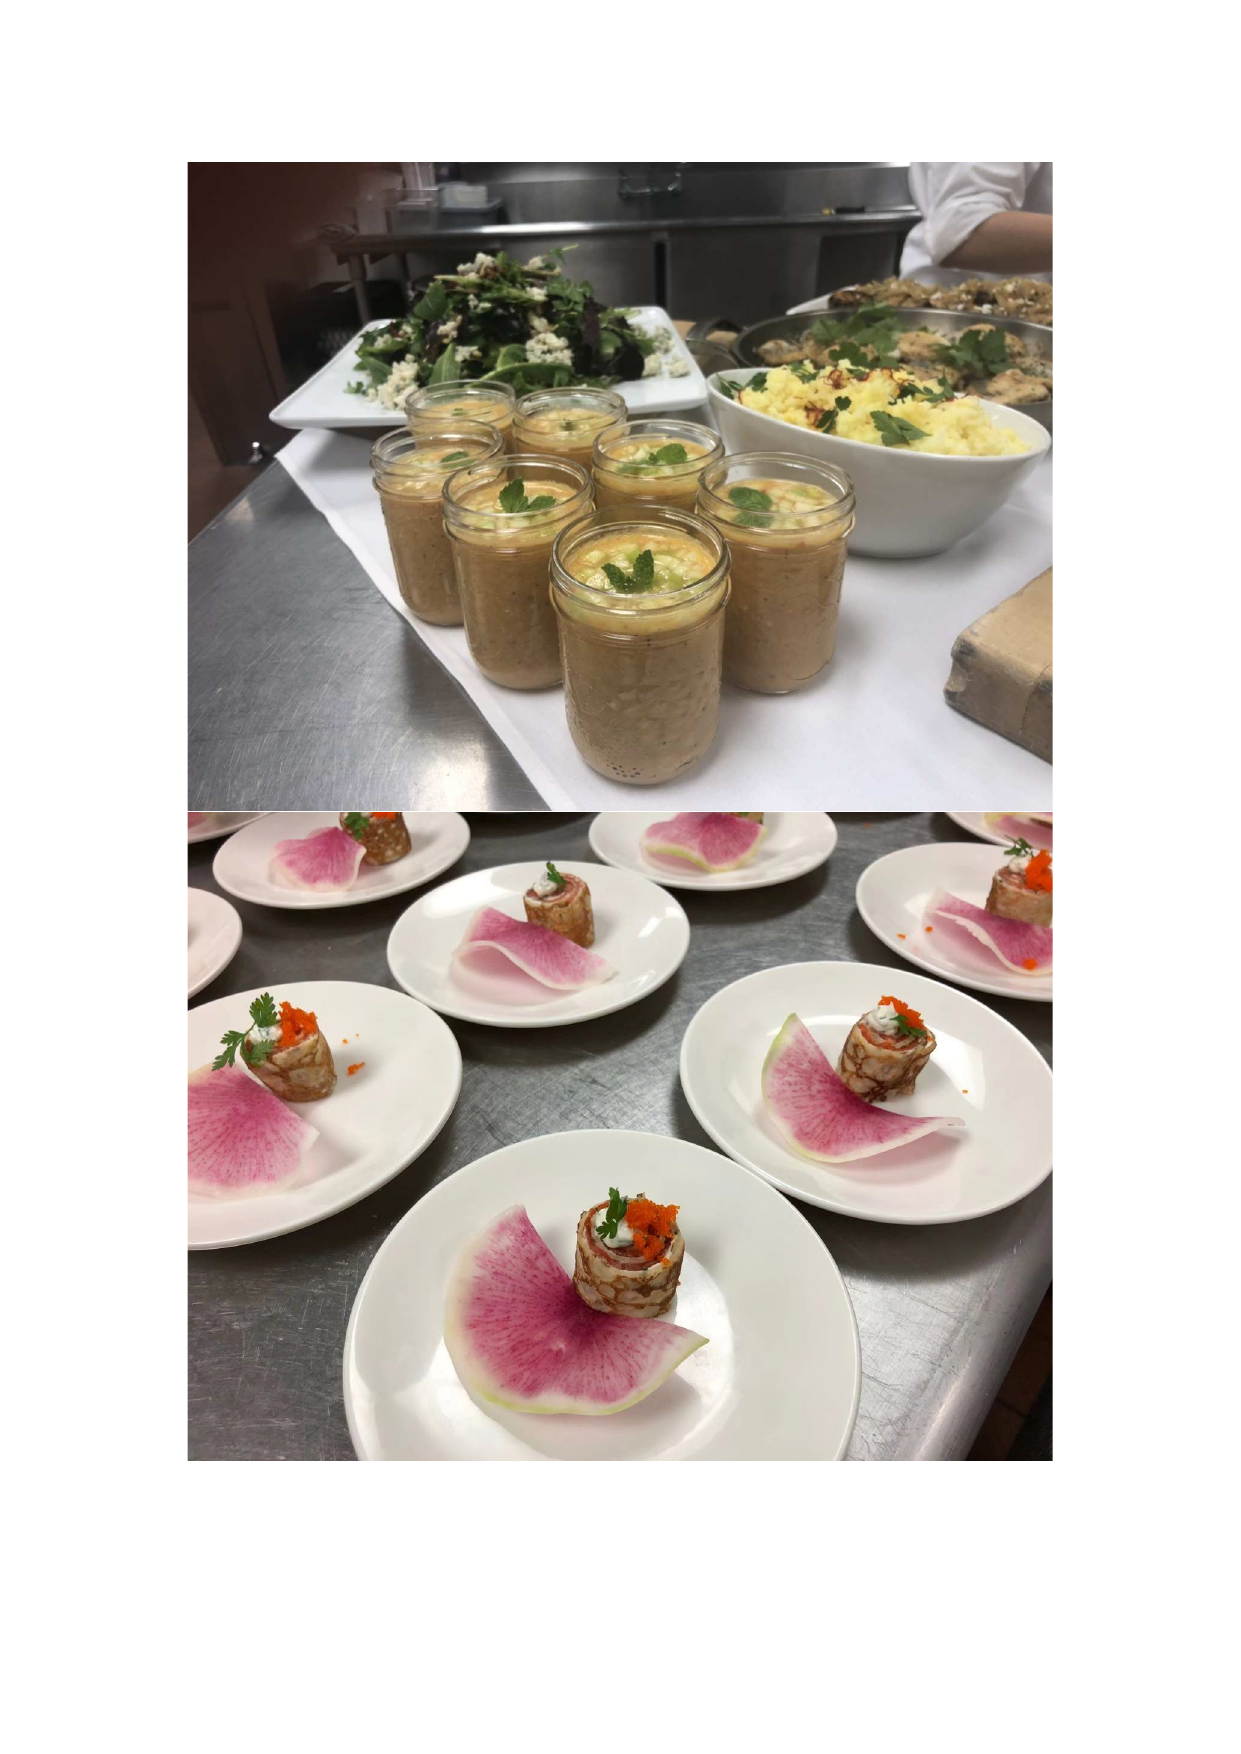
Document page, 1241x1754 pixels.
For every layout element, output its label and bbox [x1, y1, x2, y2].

picture [187, 812, 1053, 1461]
picture [187, 162, 1053, 811]
